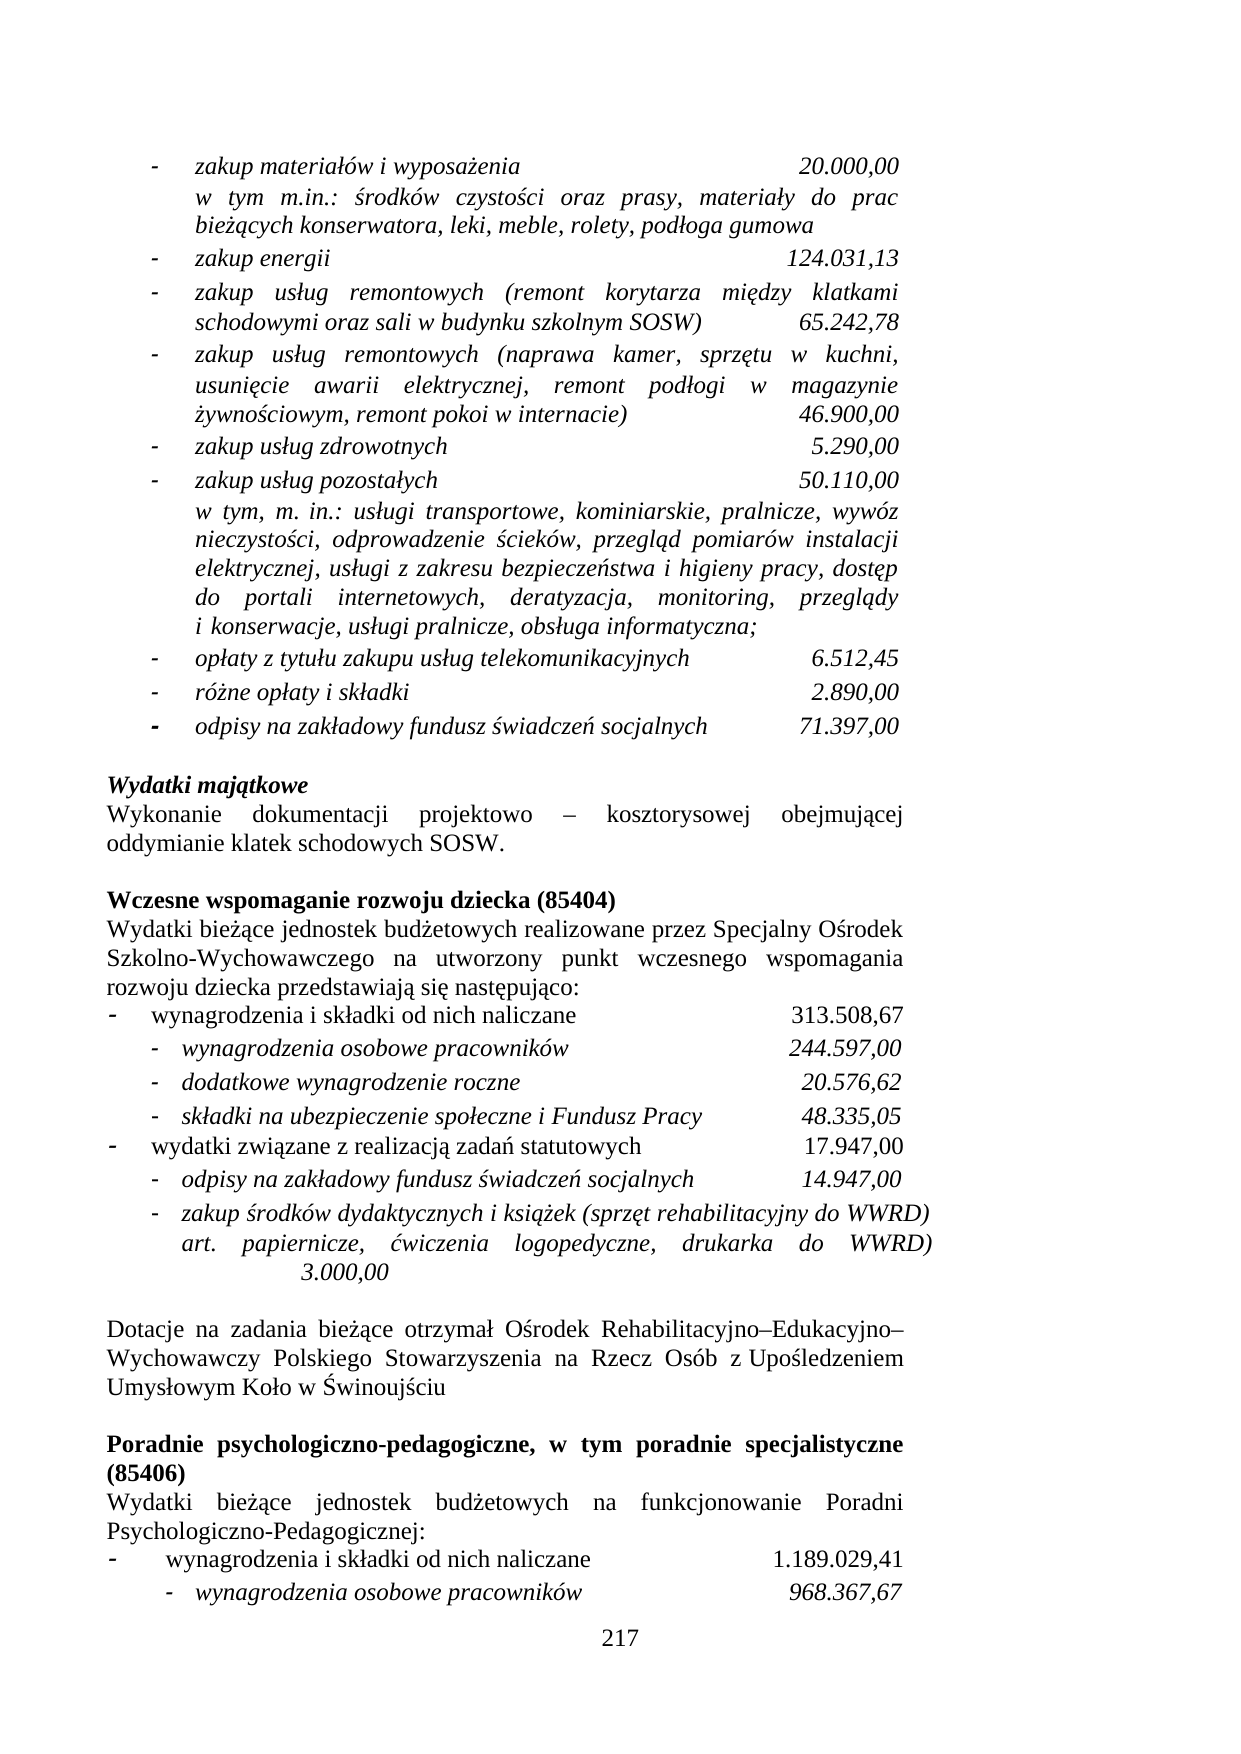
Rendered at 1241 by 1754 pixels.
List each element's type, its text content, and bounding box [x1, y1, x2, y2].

list zakup środków dydaktycznych i książek (sprzęt rehabilitacyjny do WWRD) art. papiernicze, ćwiczenia logopedyczne, drukarka do WWRD) 3.000,00 [151, 1194, 933, 1286]
list różne opłaty i składki 2.890,00 [151, 674, 901, 708]
text Wydatki bieżące jednostek budżetowych na funkcjonowanie Poradni Psychologiczno-Pedagogicznej: [106, 1487, 904, 1544]
list odpisy na zakładowy fundusz świadczeń socjalnych 71.397,00 [151, 708, 901, 742]
list zakup energii 124.031,13 [151, 239, 901, 273]
text Wykonanie dokumentacji projektowo – kosztorysowej obejmującej oddymianie klatek schodowych SOSW. [106, 799, 904, 857]
list zakup usług remontowych (naprawa kamer, sprzętu w kuchni, usunięcie awarii elektrycznej, remont podłogi w magazynie żywnościowym, remont pokoi w internacie) 46.900,00 [151, 336, 901, 428]
list zakup usług zdrowotnych 5.290,00 [151, 428, 901, 462]
list odpisy na zakładowy fundusz świadczeń socjalnych 14.947,00 [151, 1160, 904, 1194]
text Poradnie psychologiczno-pedagogiczne, w tym poradnie specjalistyczne (85406) 1.313.435,85 [106, 1429, 904, 1487]
text w tym, m. in.: usługi transportowe, kominiarskie, pralnicze, wywóz nieczystości, odprowadzenie ścieków, przegląd pomiarów instalacji elektrycznej, usługi z zakresu bezpieczeństwa i higieny pracy, dostęp do portali internetowych, deratyzacja, monitoring, przeglądy i konserwacje, usługi pralnicze, obsługa informatyczna; [195, 496, 901, 639]
list wynagrodzenia i składki od nich naliczane 1.189.029,41 [106, 1544, 904, 1573]
list zakup materiałów i wyposażenia 20.000,00 [151, 148, 901, 182]
list wynagrodzenia osobowe pracowników 244.597,00 [151, 1029, 904, 1063]
text Wczesne wspomaganie rozwoju dziecka (85404) 435.092,17 [106, 886, 904, 914]
list dodatkowe wynagrodzenie roczne 20.576,62 [151, 1063, 904, 1097]
list zakup usług pozostałych 50.110,00 [151, 462, 901, 496]
list wynagrodzenia i składki od nich naliczane 313.508,67 [106, 1001, 904, 1029]
list wydatki związane z realizacją zadań statutowych 17.947,00 [106, 1131, 904, 1160]
text Dotacje na zadania bieżące otrzymał Ośrodek Rehabilitacyjno–Edukacyjno–Wychowawczy Polskiego Stowarzyszenia na Rzecz Osób z Upośledzeniem Umysłowym Koło w Świnoujściu 103.636,50 [106, 1314, 904, 1401]
text w tym m.in.: środków czystości oraz prasy, materiały do prac bieżących konserwatora, leki, meble, rolety, podłoga gumowa [195, 182, 901, 239]
list wynagrodzenia osobowe pracowników 968.367,67 [165, 1573, 904, 1607]
text Wydatki bieżące jednostek budżetowych realizowane przez Specjalny Ośrodek Szkolno-Wychowawczego na utworzony punkt wczesnego wspomagania rozwoju dziecka przedstawiają się następująco: [106, 914, 904, 1001]
list zakup usług remontowych (remont korytarza między klatkami schodowymi oraz sali w budynku szkolnym SOSW) 65.242,78 [151, 273, 901, 336]
list składki na ubezpieczenie społeczne i Fundusz Pracy 48.335,05 [151, 1097, 904, 1131]
list opłaty z tytułu zakupu usług telekomunikacyjnych 6.512,45 [151, 639, 901, 674]
text Wydatki majątkowe 21.894,00 [106, 771, 904, 799]
